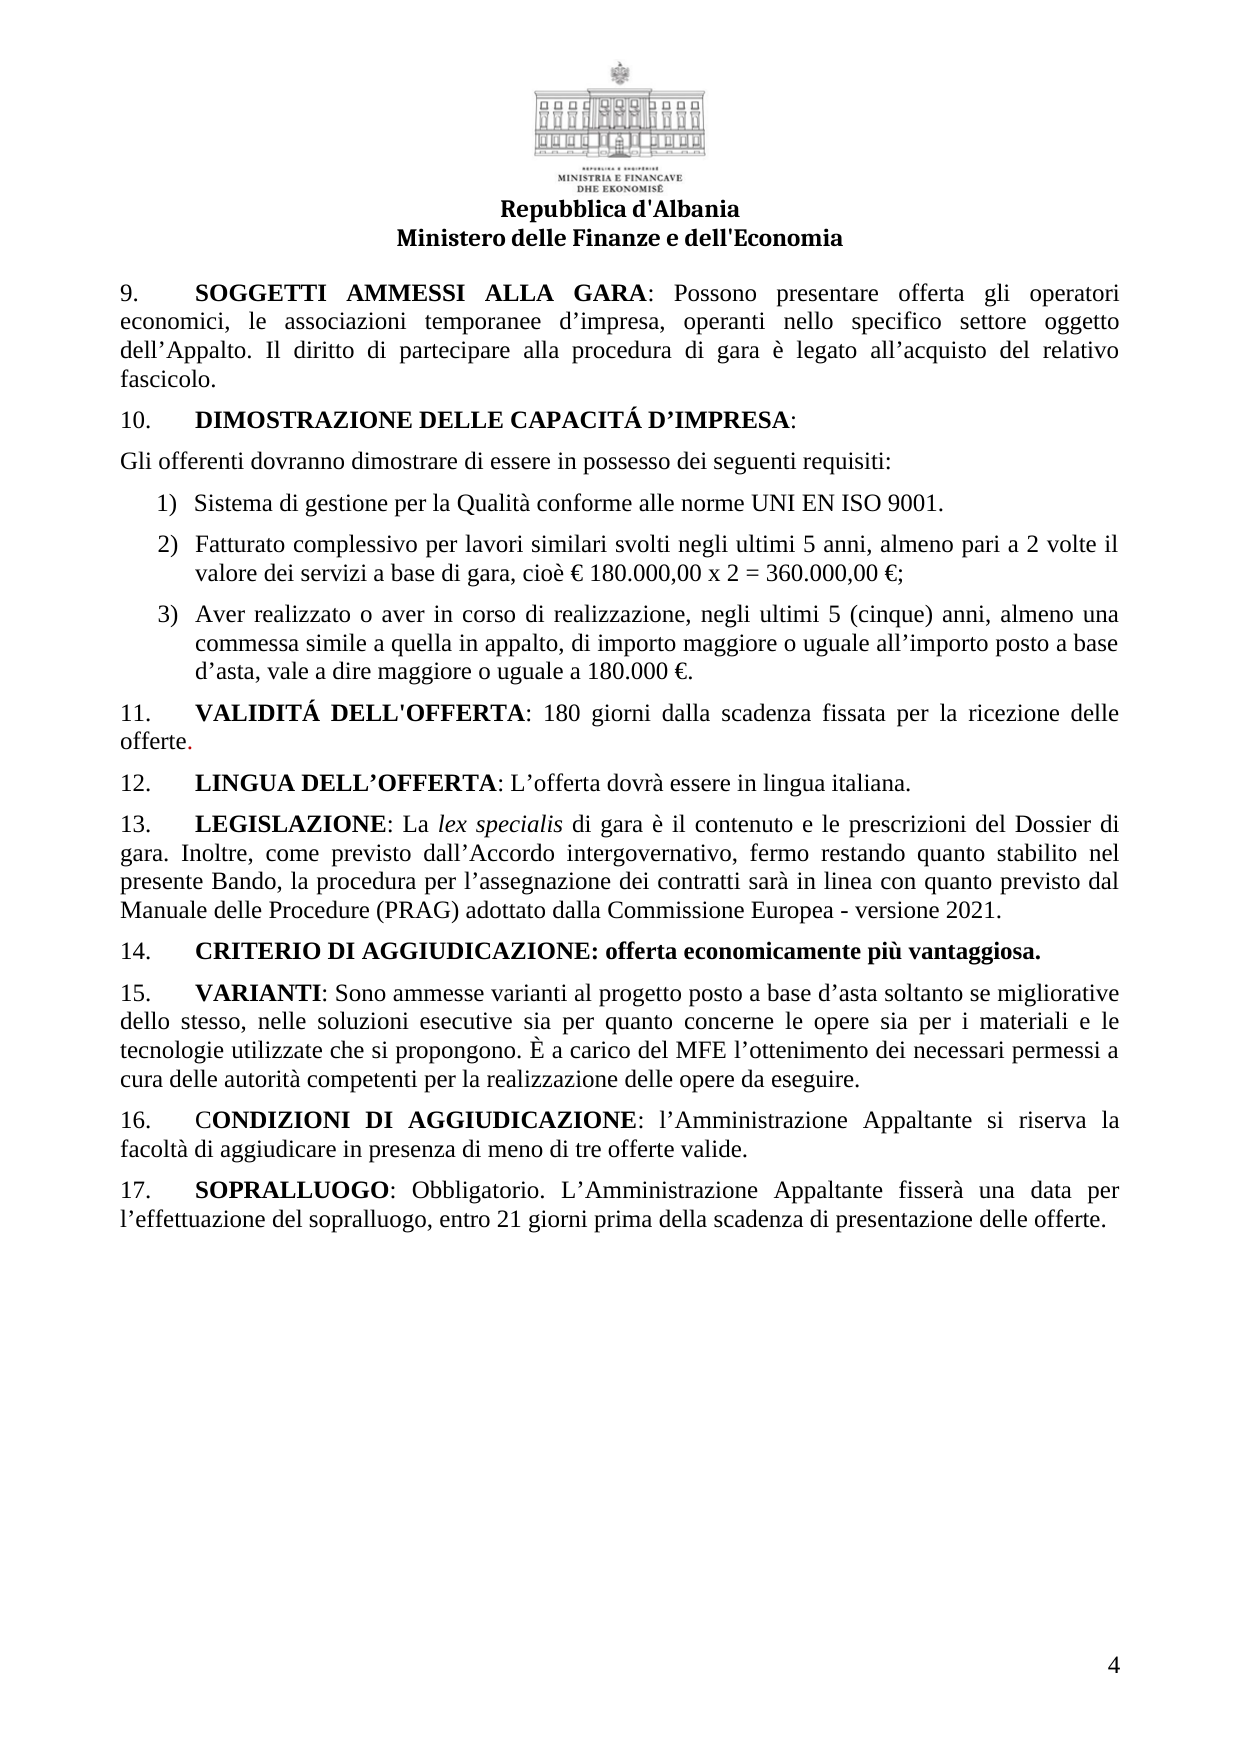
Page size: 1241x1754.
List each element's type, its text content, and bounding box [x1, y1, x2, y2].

list SOGGETTI AMMESSI ALLA GARA: Possono presentare offerta gli operatori economici, le associazioni temporanee d’impresa, operanti nello specifico settore oggetto dell’Appalto. Il diritto di partecipare alla procedura di gara è legato all’acquisto del relativo fascicolo. [120, 278, 1120, 393]
list DIMOSTRAZIONE DELLE CAPACITÁ D’IMPRESA: [120, 405, 1120, 434]
text Gli offerenti dovranno dimostrare di essere in possesso dei seguenti requisiti: [120, 446, 1120, 475]
list SOPRALLUOGO: Obbligatorio. L’Amministrazione Appaltante fisserà una data per l’effettuazione del sopralluogo, entro 21 giorni prima della scadenza di presentazione delle offerte. [120, 1175, 1120, 1233]
list CONDIZIONI DI AGGIUDICAZIONE: l’Amministrazione Appaltante si riserva la facoltà di aggiudicare in presenza di meno di tre offerte valide. [120, 1105, 1120, 1163]
list Fatturato complessivo per lavori similari svolti negli ultimi 5 anni, almeno pari a 2 volte il valore dei servizi a base di gara, cioè € 180.000,00 x 2 = 360.000,00 €; [157, 529, 1120, 586]
picture [531, 59, 709, 196]
list Aver realizzato o aver in corso di realizzazione, negli ultimi 5 (cinque) anni, almeno una commessa simile a quella in appalto, di importo maggiore o uguale all’importo posto a base d’asta, vale a dire maggiore o uguale a 180.000 €. [157, 599, 1120, 685]
list Sistema di gestione per la Qualità conforme alle norme UNI EN ISO 9001. [156, 488, 1120, 516]
list VARIANTI: Sono ammesse varianti al progetto posto a base d’asta soltanto se migliorative dello stesso, nelle soluzioni esecutive sia per quanto concerne le opere sia per i materiali e le tecnologie utilizzate che si propongono. È a carico del MFE l’ottenimento dei necessari permessi a cura delle autorità competenti per la realizzazione delle opere da eseguire. [120, 978, 1120, 1093]
list LEGISLAZIONE: La lex specialis di gara è il contenuto e le prescrizioni del Dossier di gara. Inoltre, come previsto dall’Accordo intergovernativo, fermo restando quanto stabilito nel presente Bando, la procedura per l’assegnazione dei contratti sarà in linea con quanto previsto dal Manuale delle Procedure (PRAG) adottato dalla Commissione Europea - versione 2021. [120, 809, 1120, 924]
list LINGUA DELL’OFFERTA: L’offerta dovrà essere in lingua italiana. [120, 768, 1120, 796]
list VALIDITÁ DELL'OFFERTA: 180 giorni dalla scadenza fissata per la ricezione delle offerte. [120, 698, 1120, 755]
list CRITERIO DI AGGIUDICAZIONE: offerta economicamente più vantaggiosa. [120, 936, 1120, 965]
